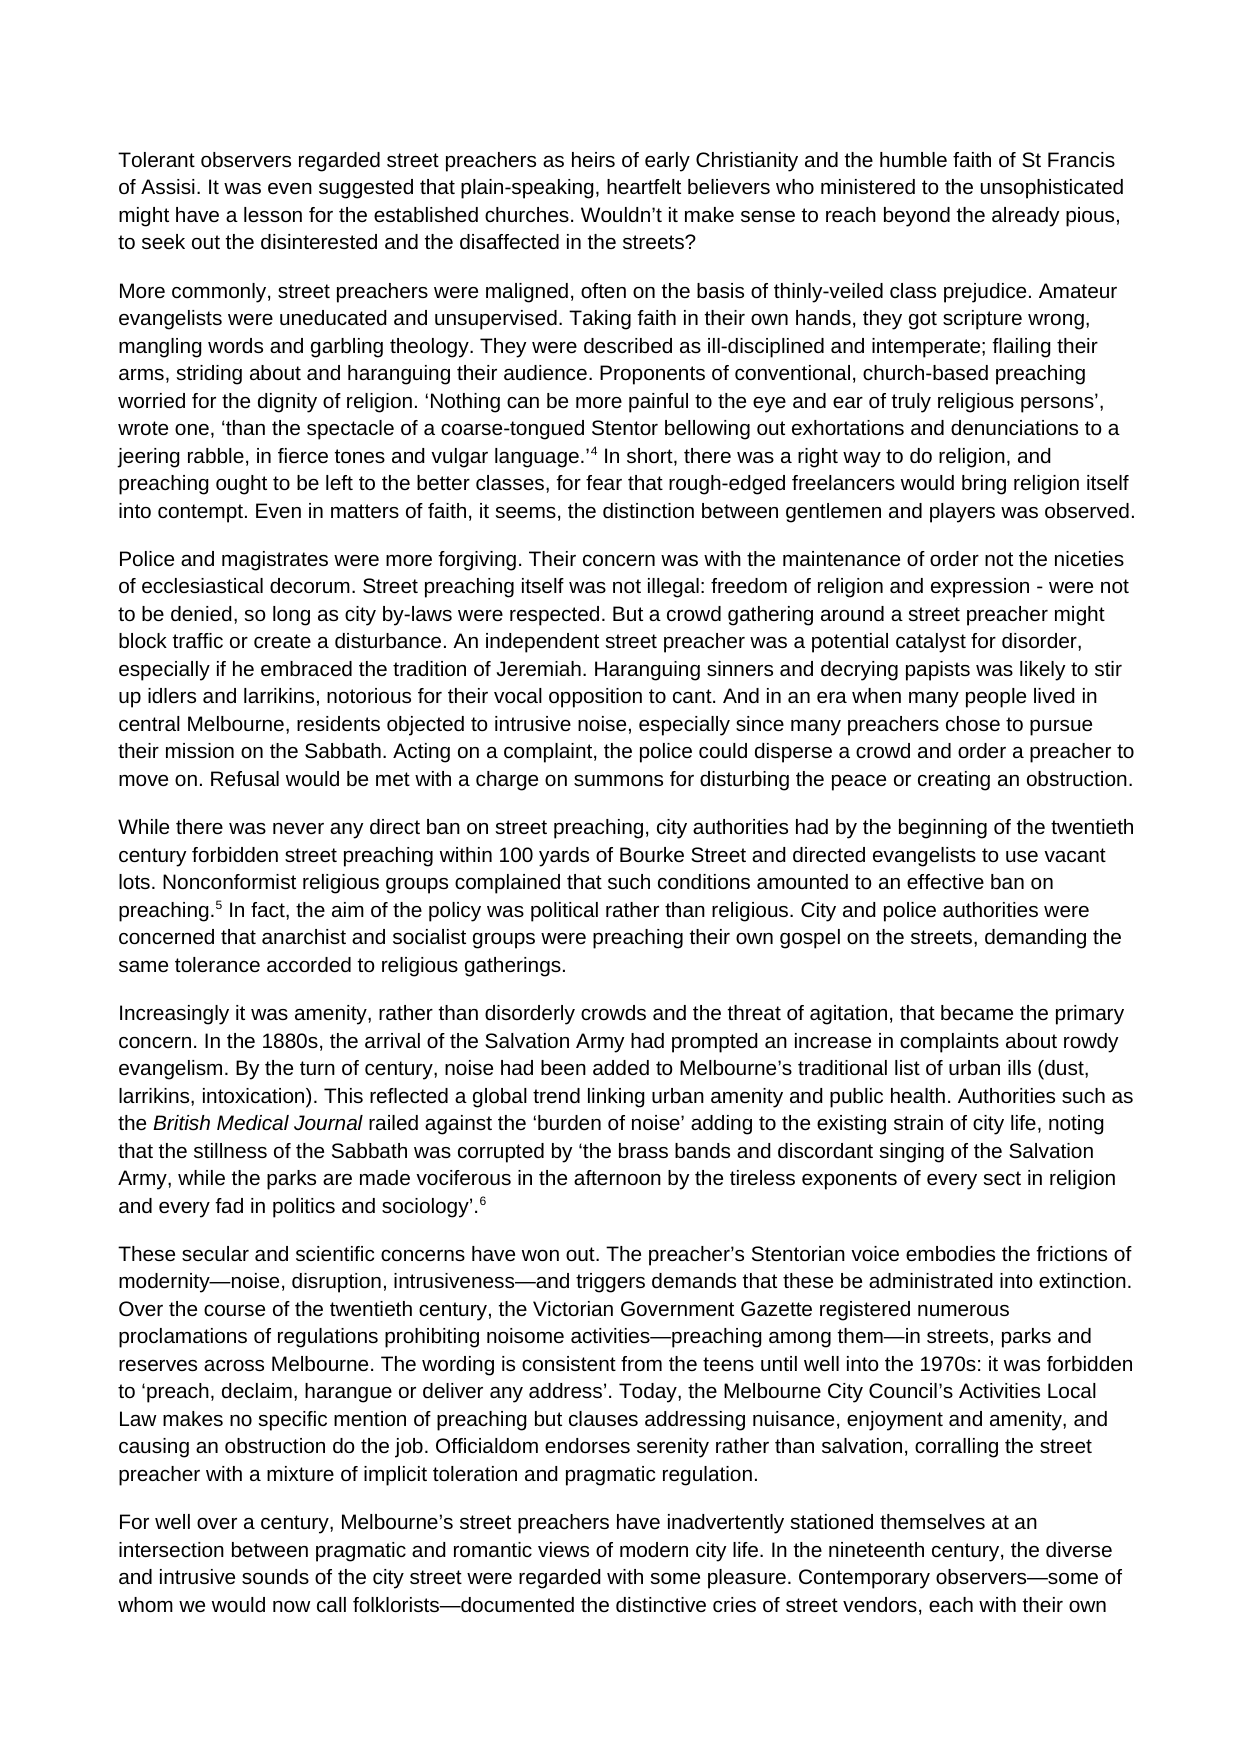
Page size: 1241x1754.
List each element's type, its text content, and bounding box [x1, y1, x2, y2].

text More commonly, street preachers were maligned, often on the basis of thinly-veiled class prejudice. Amateur evangelists were uneducated and unsupervised. Taking faith in their own hands, they got scripture wrong, mangling words and garbling theology. They were described as ill-disciplined and intemperate; flailing their arms, striding about and haranguing their audience. Proponents of conventional, church-based preaching worried for the dignity of religion. ‘Nothing can be more painful to the eye and ear of truly religious persons’, wrote one, ‘than the spectacle of a coarse-tongued Stentor bellowing out exhortations and denunciations to a jeering rabble, in fierce tones and vulgar language.’4 In short, there was a right way to do religion, and preaching ought to be left to the better classes, for fear that rough-edged freelancers would bring religion itself into contempt. Even in matters of faith, it seems, the distinction between gentlemen and players was observed. [118, 278, 1137, 522]
text Tolerant observers regarded street preachers as heirs of early Christianity and the humble faith of St Francis of Assisi. It was even suggested that plain-speaking, heartfelt believers who ministered to the unsophisticated might have a lesson for the established churches. Wouldn’t it make sense to reach beyond the already pious, to seek out the disinterested and the disaffected in the streets? [118, 148, 1137, 254]
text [118, 1510, 1137, 1617]
text Police and magistrates were more forgiving. Their concern was with the maintenance of order not the niceties of ecclesiastical decorum. Street preaching itself was not illegal: freedom of religion and expression - were not to be denied, so long as city by-laws were respected. But a crowd gathering around a street preacher might block traffic or create a disturbance. An independent street preacher was a potential catalyst for disorder, especially if he embraced the tradition of Jeremiah. Haranguing sinners and decrying papists was likely to stir up idlers and larrikins, notorious for their vocal opposition to cant. And in an era when many people lived in central Melbourne, residents objected to intrusive noise, especially since many preachers chose to pursue their mission on the Sabbath. Acting on a complaint, the police could disperse a crowd and order a preacher to move on. Refusal would be met with a charge on summons for disturbing the peace or creating an obstruction. [118, 547, 1137, 791]
text These secular and scientific concerns have won out. The preacher’s Stentorian voice embodies the frictions of modernity—noise, disruption, intrusiveness—and triggers demands that these be administrated into extinction. Over the course of the twentieth century, the Victorian Government Gazette registered numerous proclamations of regulations prohibiting noisome activities—preaching among them—in streets, parks and reserves across Melbourne. The wording is consistent from the teens until well into the 1970s: it was forbidden to ‘preach, declaim, harangue or deliver any address’. Today, the Melbourne City Council’s Activities Local Law makes no specific mention of preaching but clauses addressing nuisance, enjoyment and amenity, and causing an obstruction do the job. Officialdom endorses serenity rather than salvation, corralling the street preacher with a mixture of implicit toleration and pragmatic regulation. [118, 1242, 1137, 1486]
text Increasingly it was amenity, rather than disorderly crowds and the threat of agitation, that became the primary concern. In the 1880s, the arrival of the Salvation Army had prompted an increase in complaints about rowdy evangelism. By the turn of century, noise had been added to Melbourne’s traditional list of urban ills (dust, larrikins, intoxication). This reflected a global trend linking urban amenity and public health. Authorities such as the British Medical Journal railed against the ‘burden of noise’ adding to the existing strain of city life, noting that the stillness of the Sabbath was corrupted by ‘the brass bands and discordant singing of the Salvation Army, while the parks are made vociferous in the afternoon by the tireless exponents of every sect in religion and every fad in politics and sociology’.6 [118, 1001, 1137, 1217]
text While there was never any direct ban on street preaching, city authorities had by the beginning of the twentieth century forbidden street preaching within 100 yards of Bourke Street and directed evangelists to use vacant lots. Nonconformist religious groups complained that such conditions amounted to an effective ban on preaching.5 In fact, the aim of the policy was political rather than religious. City and police authorities were concerned that anarchist and socialist groups were preaching their own gospel on the streets, demanding the same tolerance accorded to religious gatherings. [118, 815, 1137, 977]
